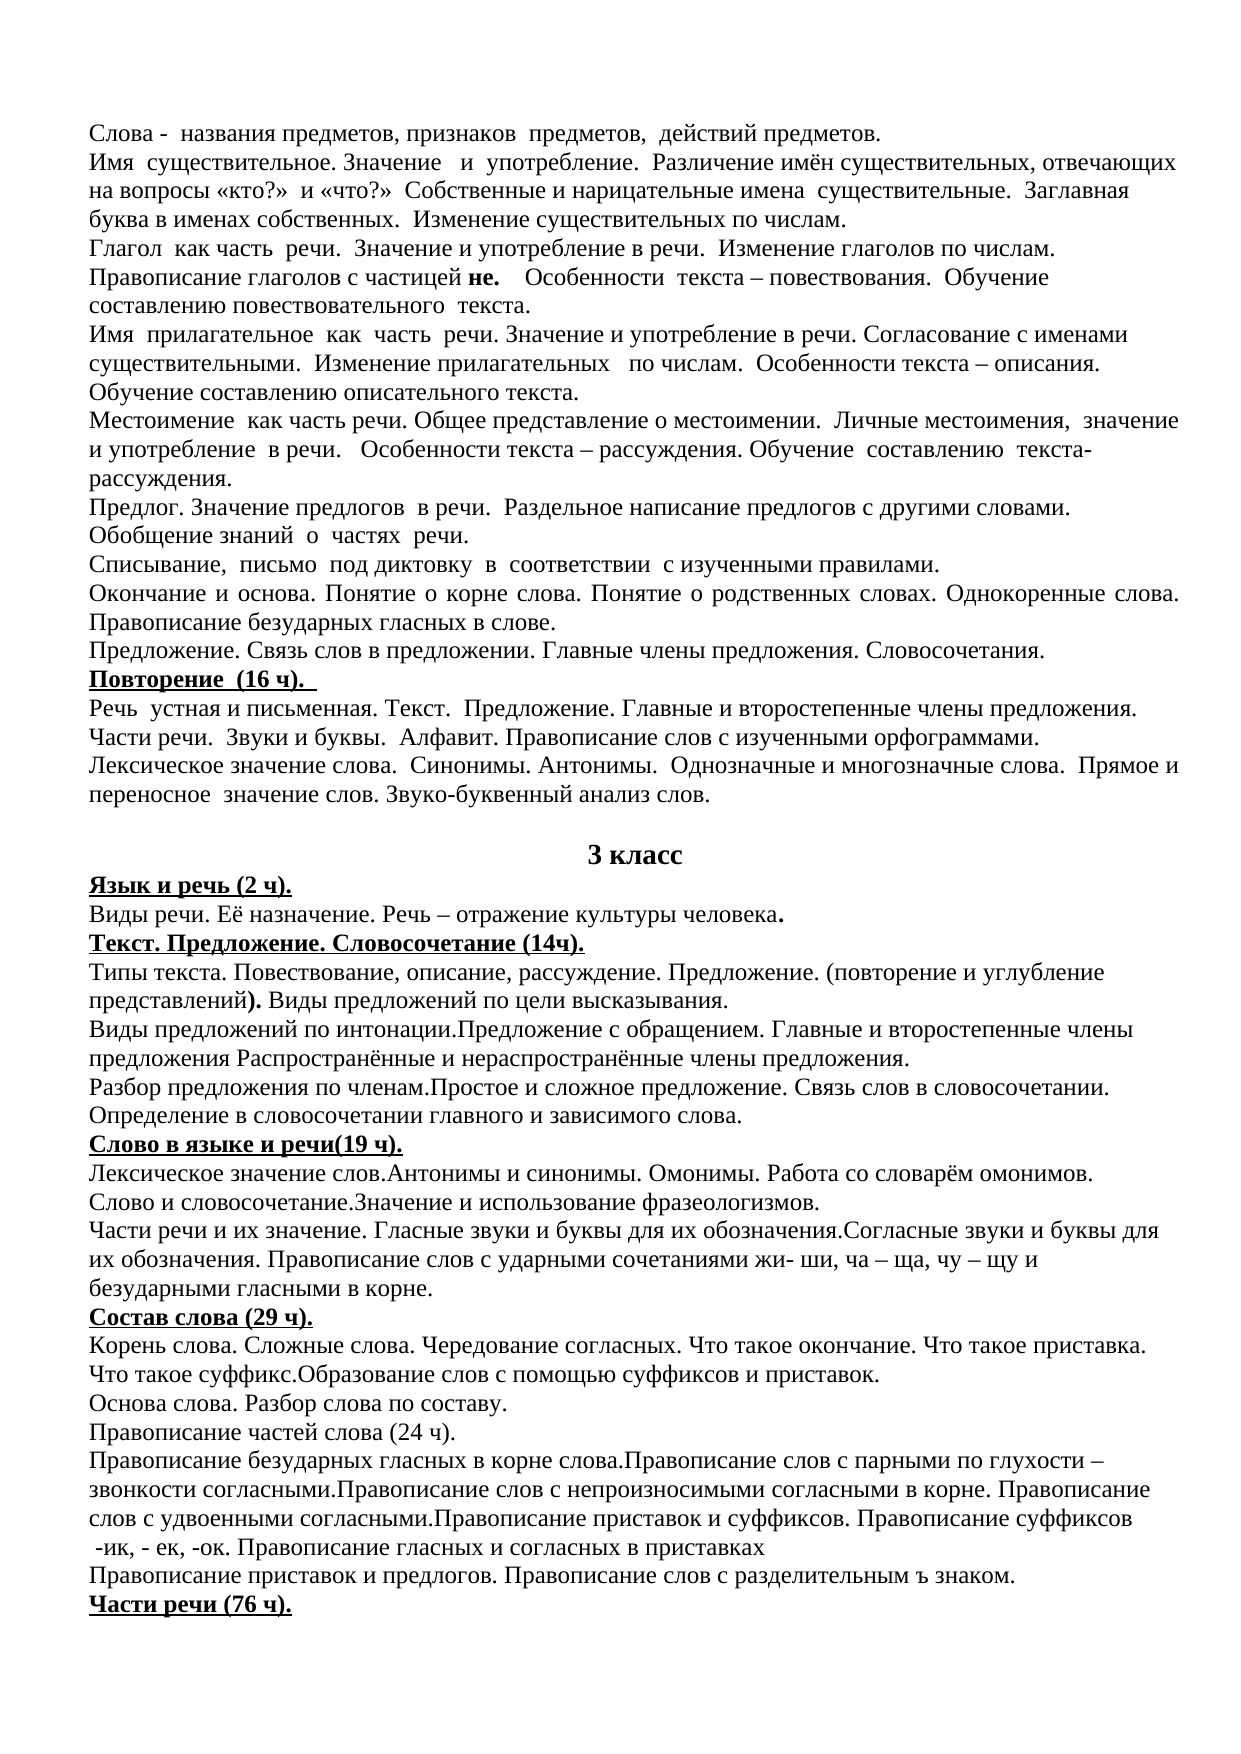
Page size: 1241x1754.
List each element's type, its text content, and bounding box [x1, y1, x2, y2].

text Имя прилагательное как часть речи. Значение и употребление в речи. Согласование с именами существительными. Изменение прилагательных по числам. Особенности текста – описания. Обучение составлению описательного текста. [89, 319, 1181, 406]
text Имя существительное. Значение и употребление. Различение имён существительных, отвечающих на вопросы «кто?» и «что?» Собственные и нарицательные имена существительные. Заглавная буква в именах собственных. Изменение существительных по числам. [89, 147, 1181, 233]
text Правописание частей слова (24 ч). [89, 1417, 1181, 1445]
text Предложение. Связь слов в предложении. Главные члены предложения. Словосочетания. [89, 636, 1181, 664]
text Виды речи. Её назначение. Речь – отражение культуры человека. [89, 899, 1181, 928]
text 3 класс [89, 837, 1181, 870]
text Слово и словосочетание.Значение и использование фразеологизмов. [89, 1187, 1181, 1215]
text Слова - названия предметов, признаков предметов, действий предметов. [89, 118, 1181, 147]
text Местоимение как часть речи. Общее представление о местоимении. Личные местоимения, значение и употребление в речи. Особенности текста – рассуждения. Обучение составлению текста- рассуждения. [89, 406, 1181, 492]
text -ик, - ек, -ок. Правописание гласных и согласных в приставках [89, 1532, 1181, 1560]
text Части речи и их значение. Гласные звуки и буквы для их обозначения.Согласные звуки и буквы для их обозначения. Правописание слов с ударными сочетаниями жи- ши, ча – ща, чу – щу и безударными гласными в корне. [89, 1215, 1181, 1302]
text Типы текста. Повествование, описание, рассуждение. Предложение. (повторение и углубление представлений). Виды предложений по цели высказывания. [89, 957, 1181, 1014]
text Правописание приставок и предлогов. Правописание слов с разделительным ъ знаком. [89, 1560, 1181, 1589]
text Списывание, письмо под диктовку в соответствии с изученными правилами. [89, 549, 1181, 578]
text Корень слова. Сложные слова. Чередование согласных. Что такое окончание. Что такое приставка. Что такое суффикс.Образование слов с помощью суффиксов и приставок. [89, 1330, 1181, 1388]
text Лексическое значение слов.Антонимы и синонимы. Омонимы. Работа со словарём омонимов. [89, 1158, 1181, 1187]
text Разбор предложения по членам.Простое и сложное предложение. Связь слов в словосочетании. Определение в словосочетании главного и зависимого слова. [89, 1072, 1181, 1129]
text Правописание безударных гласных в корне слова.Правописание слов с парными по глухости – звонкости согласными.Правописание слов с непроизносимыми согласными в корне. Правописание слов с удвоенными согласными.Правописание приставок и суффиксов. Правописание суффиксов [89, 1445, 1181, 1532]
text Речь устная и письменная. Текст. Предложение. Главные и второстепенные члены предложения. Части речи. Звуки и буквы. Алфавит. Правописание слов с изученными орфограммами. Лексическое значение слова. Синонимы. Антонимы. Однозначные и многозначные слова. Прямое и переносное значение слов. Звуко-буквенный анализ слов. [89, 693, 1181, 808]
text Текст. Предложение. Словосочетание (14ч). [89, 928, 1181, 957]
text Виды предложений по интонации.Предложение с обращением. Главные и второстепенные члены предложения Распространённые и нераспространённые члены предложения. [89, 1014, 1181, 1072]
text Глагол как часть речи. Значение и употребление в речи. Изменение глаголов по числам. Правописание глаголов с частицей не. Особенности текста – повествования. Обучение составлению повествовательного текста. [89, 233, 1181, 319]
text Окончание и основа. Понятие о корне слова. Понятие о родственных словах. Однокоренные слова. Правописание безударных гласных в слове. [89, 578, 1181, 636]
text Предлог. Значение предлогов в речи. Раздельное написание предлогов с другими словами. [89, 492, 1181, 521]
text Основа слова. Разбор слова по составу. [89, 1388, 1181, 1417]
text Обобщение знаний о частях речи. [89, 521, 1181, 549]
text Слово в языке и речи(19 ч). [89, 1129, 1181, 1158]
text Части речи (76 ч). [89, 1589, 1181, 1618]
text Повторение (16 ч). [89, 664, 1181, 693]
text Язык и речь (2 ч). [89, 870, 1181, 899]
text Состав слова (29 ч). [89, 1302, 1181, 1330]
